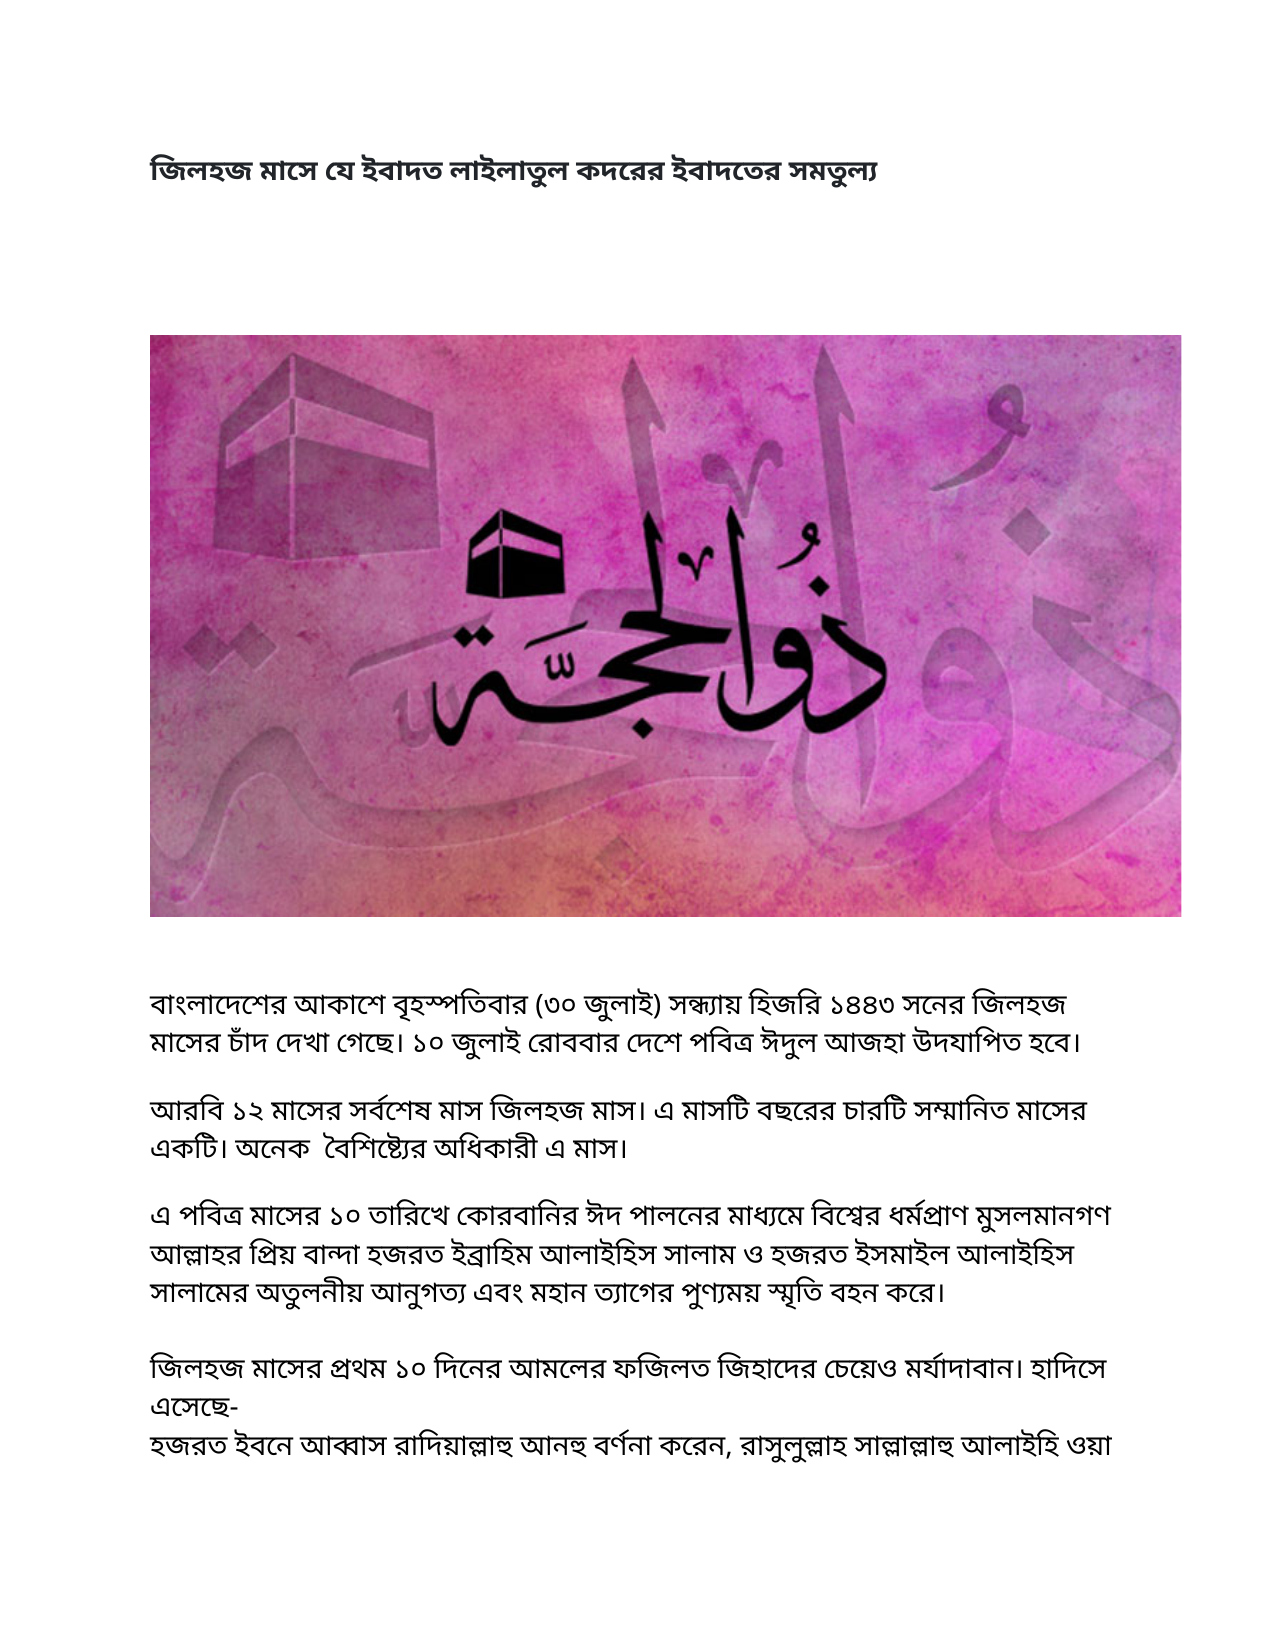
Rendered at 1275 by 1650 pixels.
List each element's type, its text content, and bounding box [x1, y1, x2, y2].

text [150, 1196, 1125, 1463]
picture [150, 335, 1182, 917]
text বাংলাদেশের আকাশে বৃহস্পতিবার (৩০ জুলাই) সন্ধ্যায় হিজরি ১৪৪৩ সনের জিলহজ মাসের চাঁদ দেখা গেছে। ১০ জুলাই রোববার দেশে পবিত্র ঈদুল আজহা উদযাপিত হবে। [150, 984, 1125, 1061]
text জিলহজ মাসে যে ইবাদত লাইলাতুল কদরের ইবাদতের সমতুল্য [150, 150, 1125, 188]
text আরবি ১২ মাসের সর্বশেষ মাস জিলহজ মাস। এ মাসটি বছরের চারটি সম্মানিত মাসের একটি। অনেক বৈশিষ্ট্যের অধিকারী এ মাস। [150, 1090, 1125, 1167]
